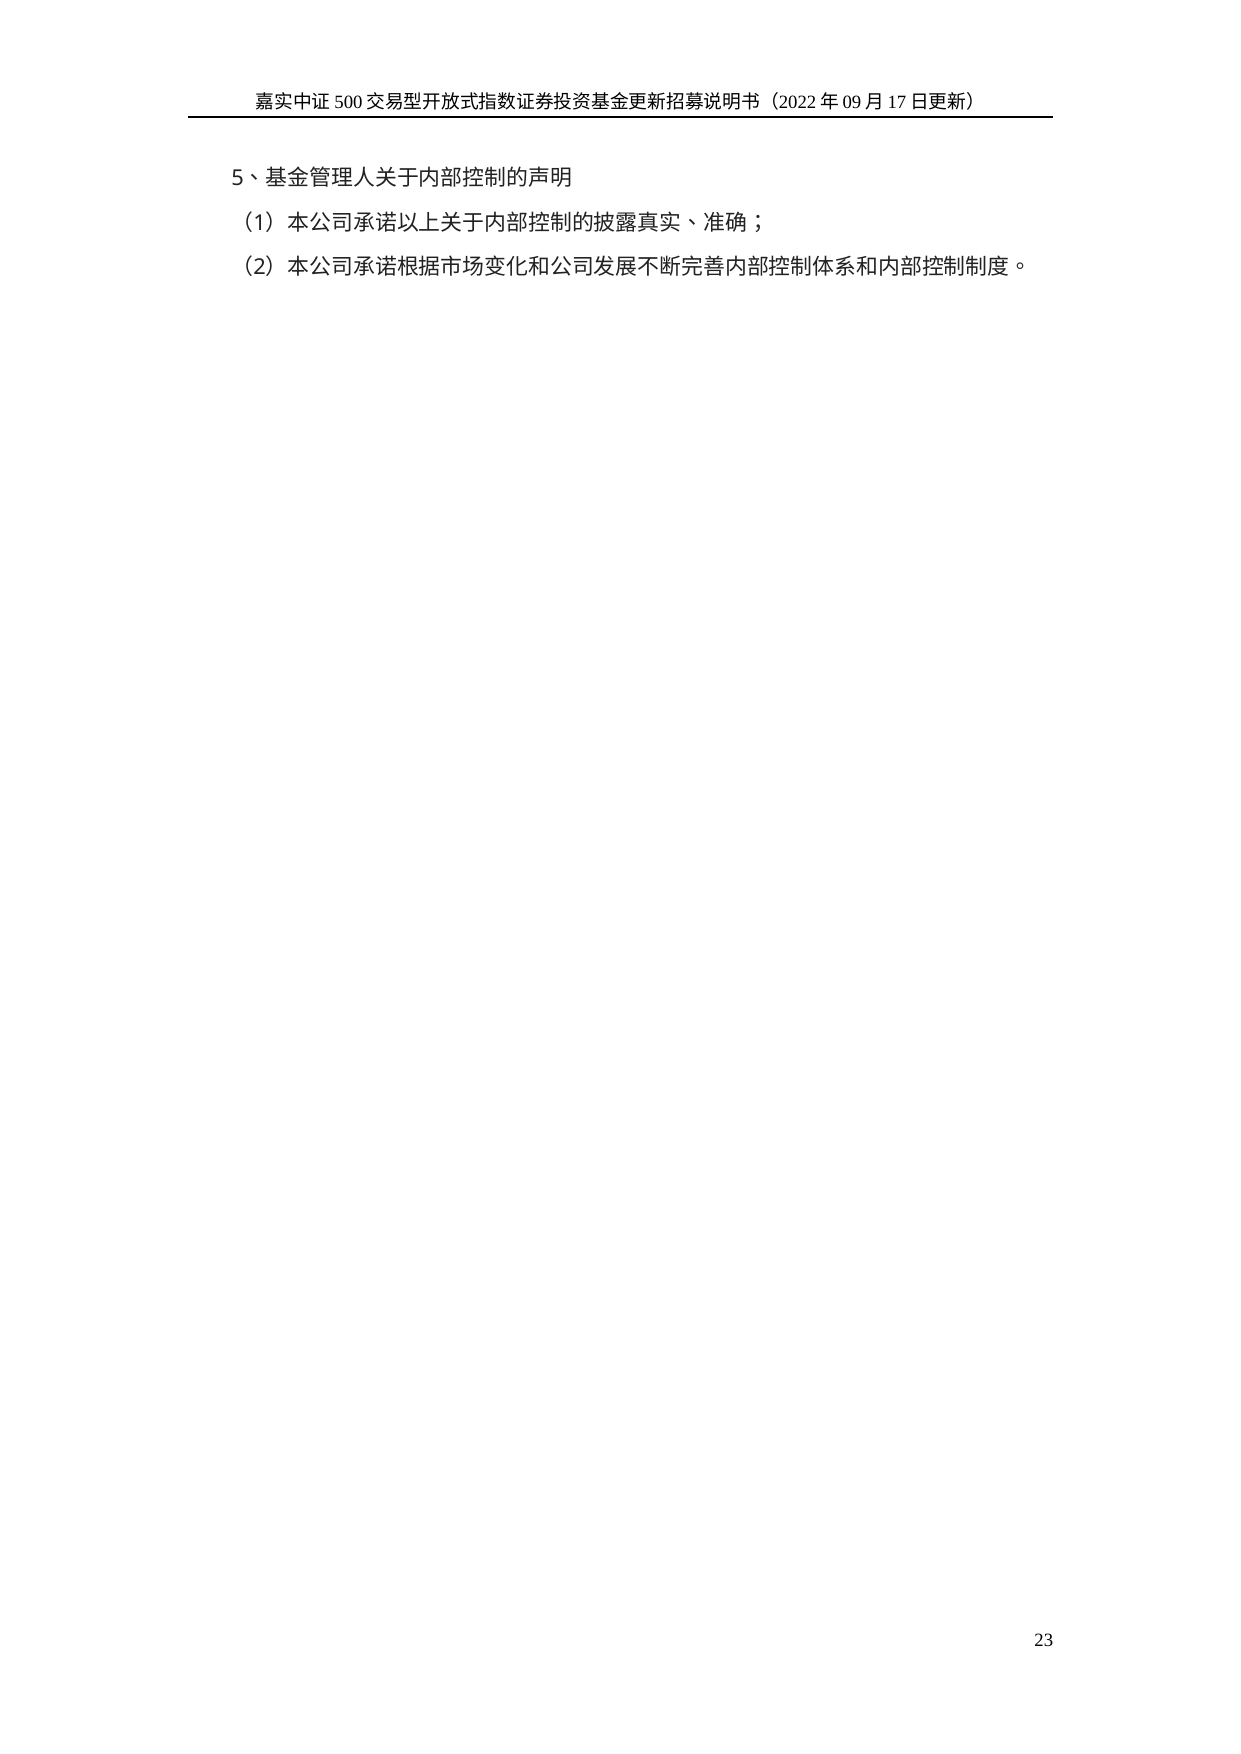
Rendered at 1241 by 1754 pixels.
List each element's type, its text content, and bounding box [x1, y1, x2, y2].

text 5、基金管理人关于内部控制的声明 [187, 162, 1053, 192]
text （1）本公司承诺以上关于内部控制的披露真实、准确； [187, 207, 1053, 236]
text （2）本公司承诺根据市场变化和公司发展不断完善内部控制体系和内部控制制度。 [187, 251, 1053, 281]
